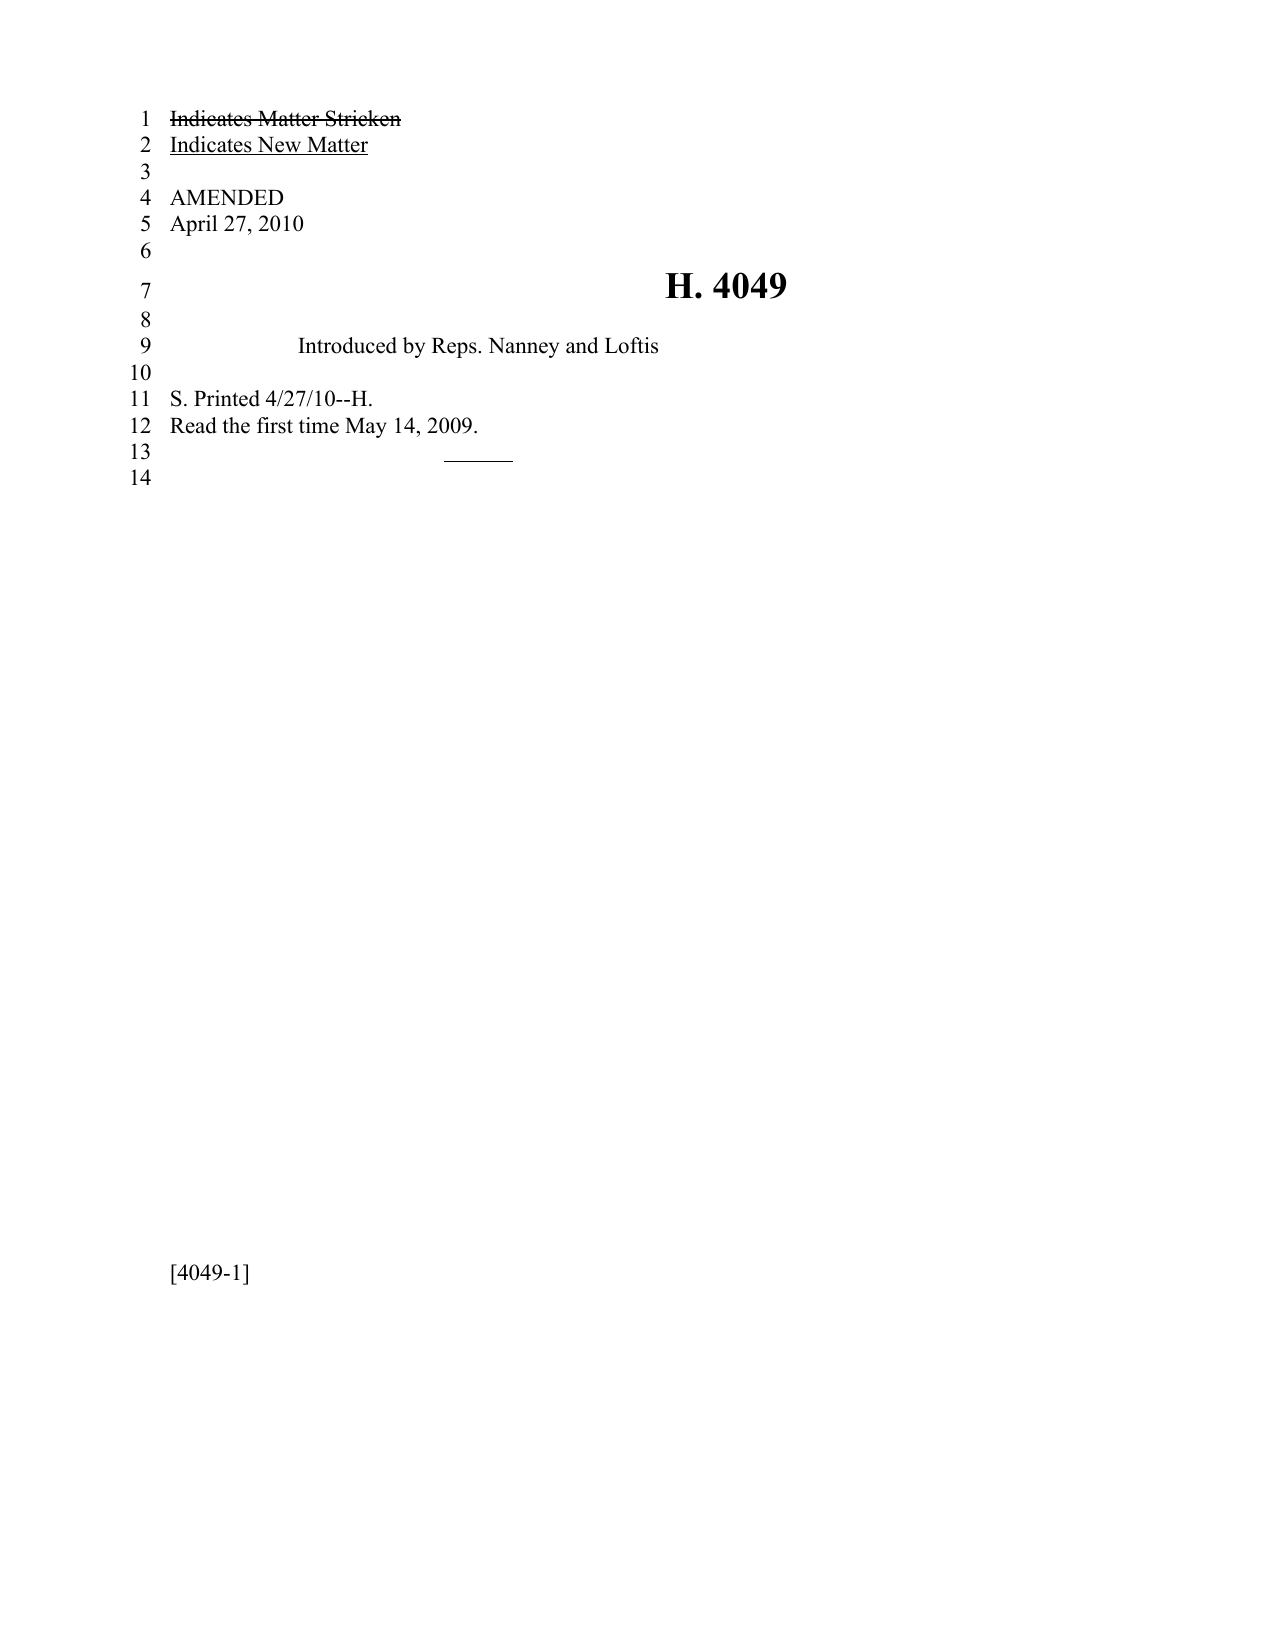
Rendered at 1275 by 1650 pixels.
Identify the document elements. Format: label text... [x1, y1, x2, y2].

text Indicates New Matter [169, 131, 787, 158]
text Introduced by Reps. Nanney and Loftis [169, 333, 787, 359]
text H. 4049 [169, 263, 787, 306]
text AMENDED [169, 184, 787, 210]
text April 27, 2010 [169, 210, 787, 237]
text Indicates Matter Stricken [169, 105, 787, 131]
text Read the first time May 14, 2009. [169, 412, 787, 438]
text S. Printed 4/27/10--H. [169, 385, 787, 412]
